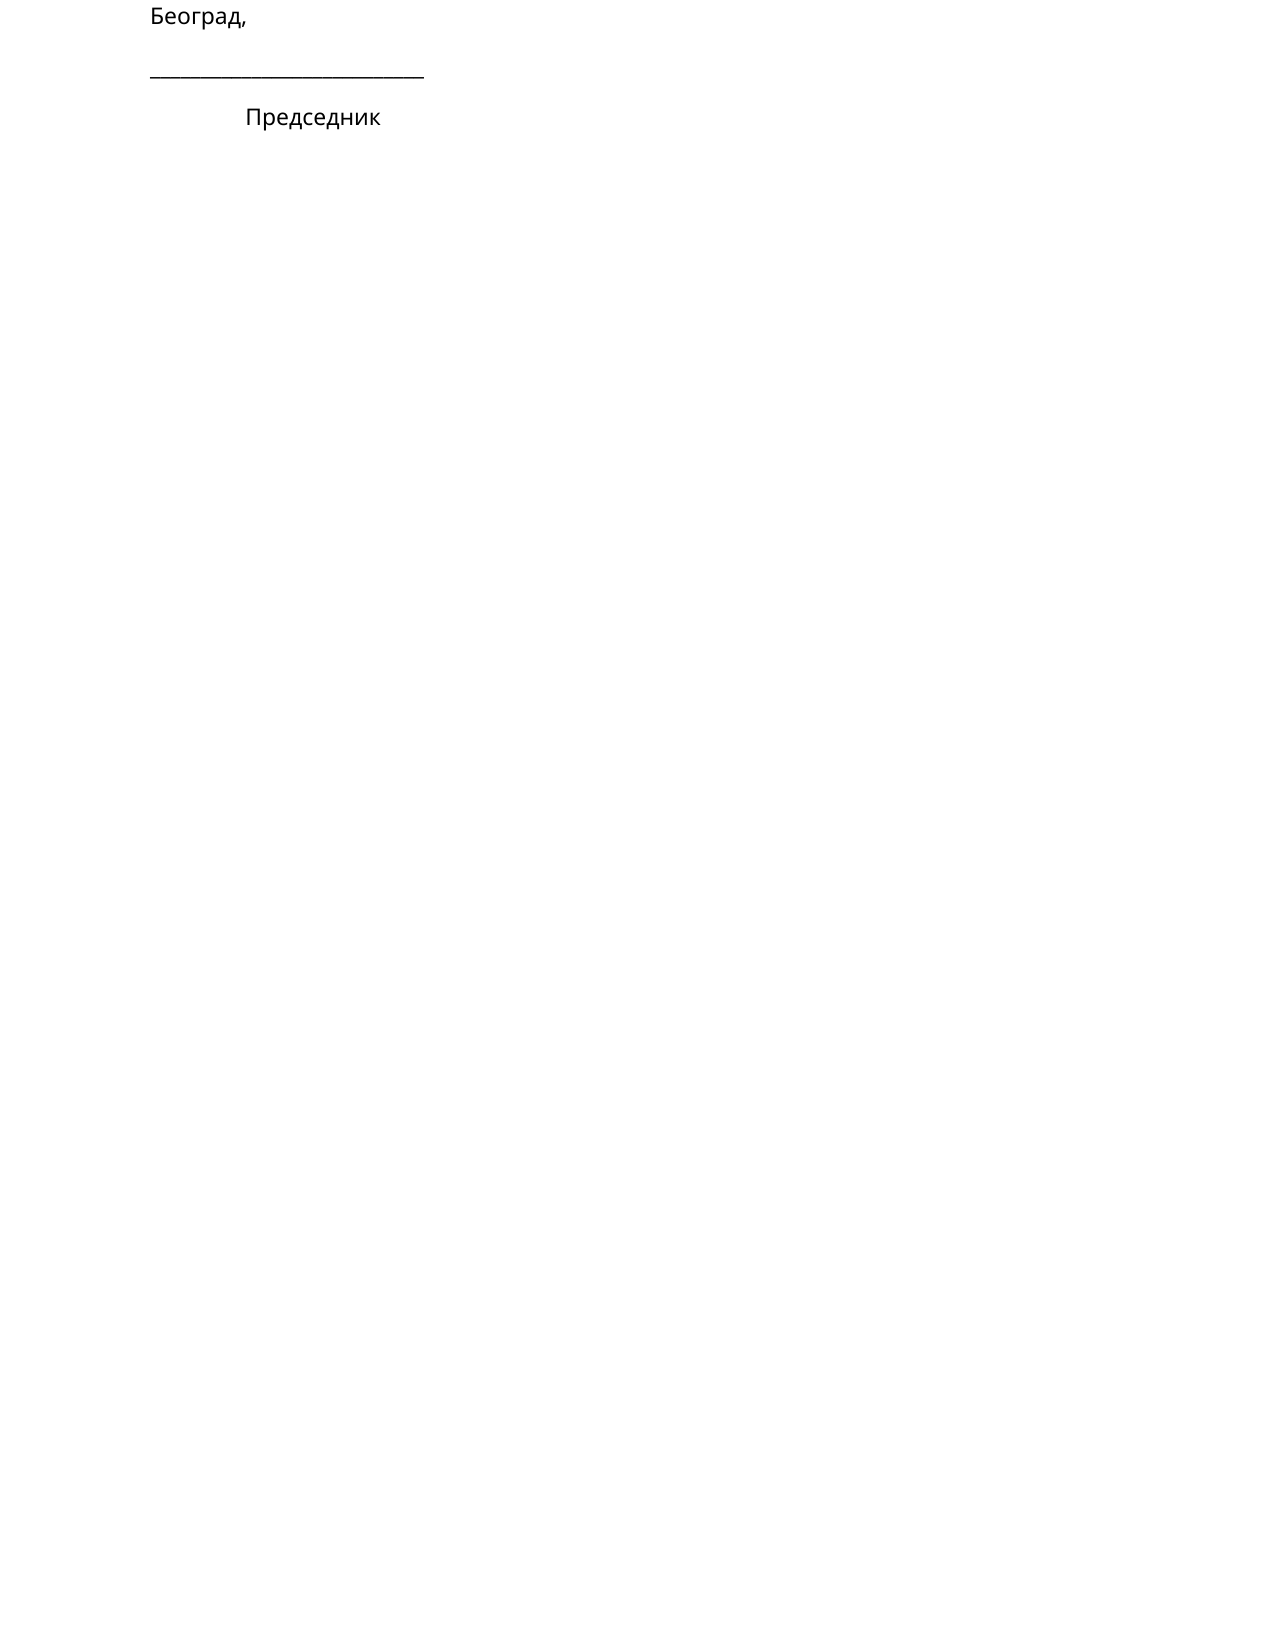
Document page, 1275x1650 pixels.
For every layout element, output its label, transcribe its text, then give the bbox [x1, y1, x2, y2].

text Београд, [150, 0, 1125, 31]
text Председник [150, 101, 1125, 132]
text ___________________________ [150, 50, 1125, 82]
